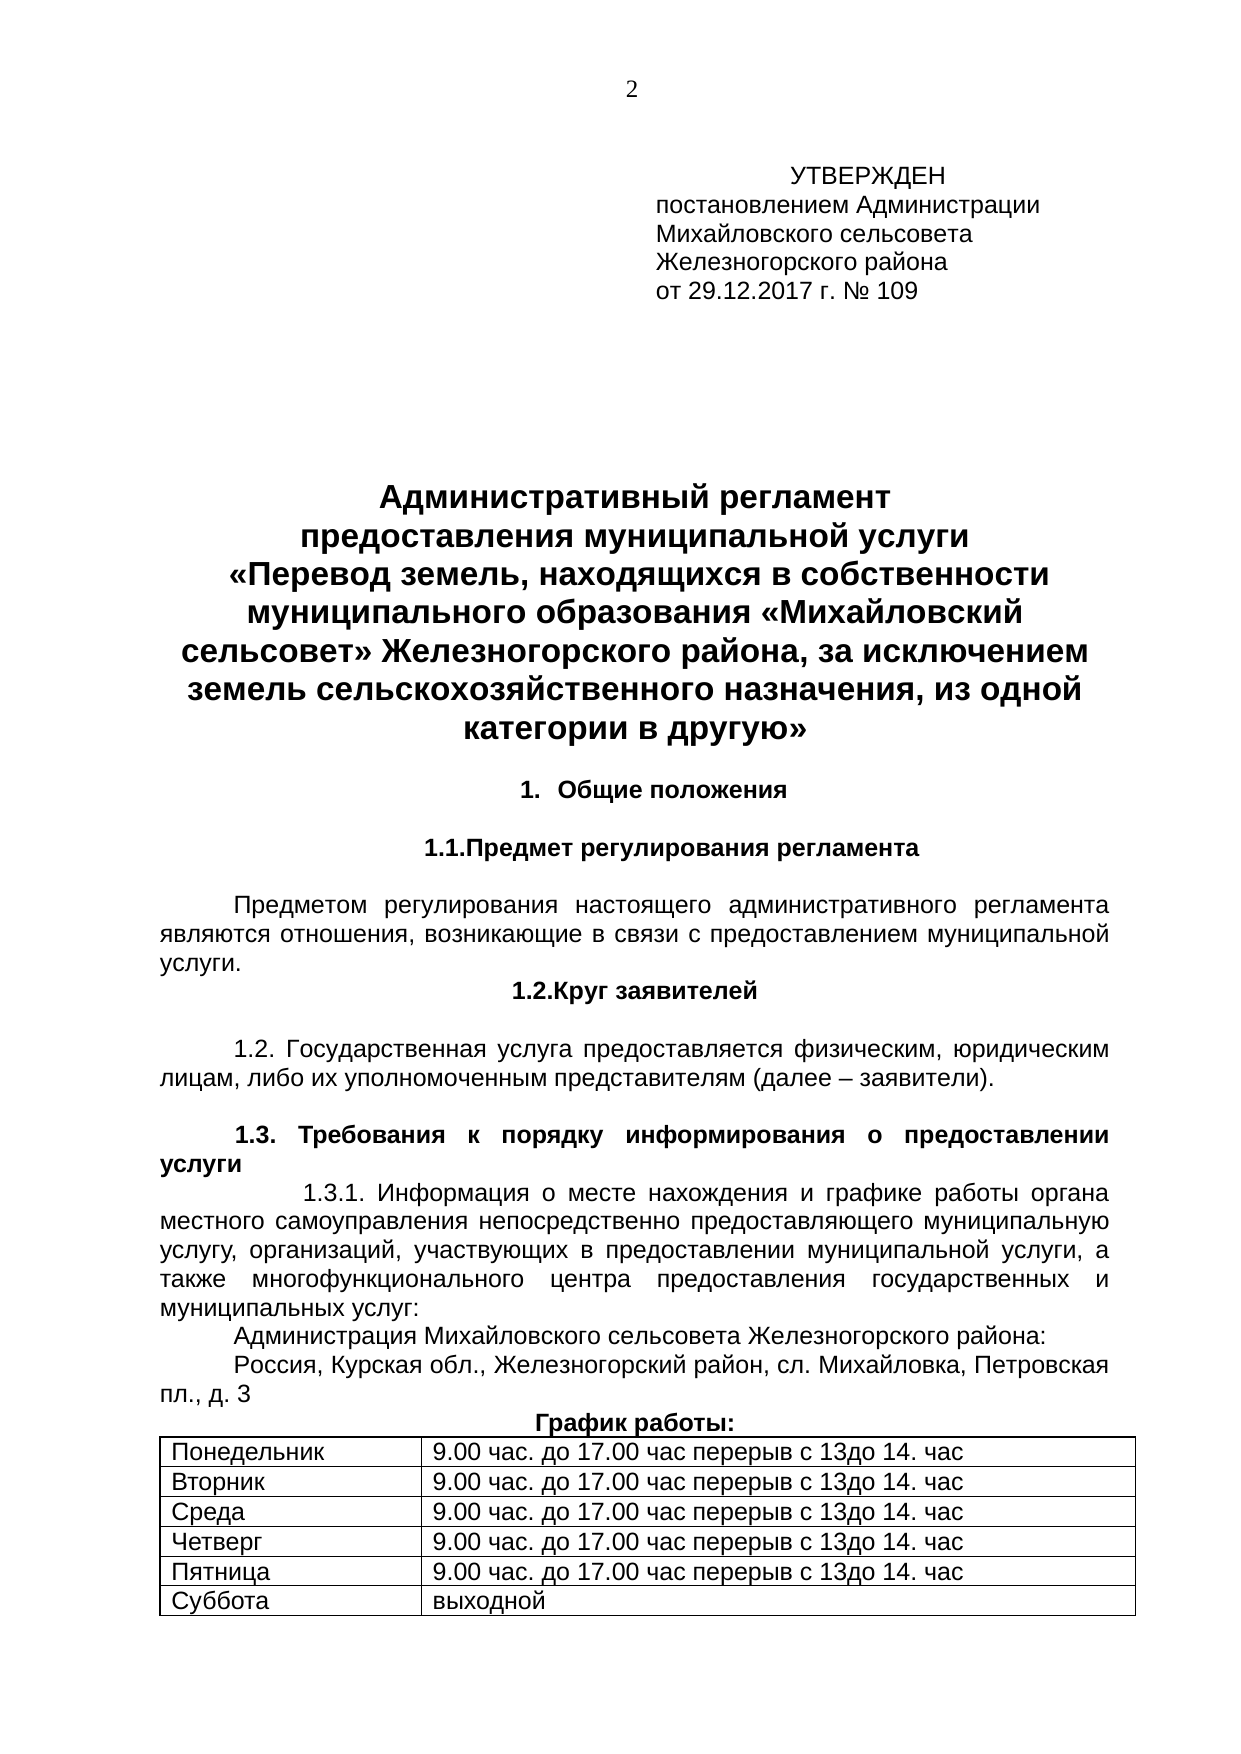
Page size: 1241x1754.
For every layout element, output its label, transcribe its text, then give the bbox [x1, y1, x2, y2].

table_cell Пятница [161, 1557, 421, 1585]
table_cell выходной [422, 1586, 1135, 1615]
table_cell Вторник [161, 1467, 421, 1496]
table_header Понедельник [161, 1438, 421, 1466]
table_cell 9.00 час. до 17.00 час перерыв с 13до 14. час [422, 1557, 1135, 1585]
text График работы: [159, 1408, 1110, 1436]
table_cell 9.00 час. до 17.00 час перерыв с 13до 14. час [422, 1527, 1135, 1556]
table_cell 9.00 час. до 17.00 час перерыв с 13до 14. час [422, 1497, 1135, 1526]
table_cell Среда [161, 1497, 421, 1526]
text Предметом регулирования настоящего административного регламента являются отношения, возникающие в связи с предоставлением муниципальной услуги. [159, 890, 1110, 976]
title 1.1.Предмет регулирования регламента [159, 833, 1110, 861]
text предоставления муниципальной услуги [159, 516, 1110, 554]
text 1.3. Требования к порядку информирования о предоставлении услуги [159, 1120, 1110, 1178]
table_cell 9.00 час. до 17.00 час перерыв с 13до 14. час [422, 1467, 1135, 1496]
text «Перевод земель, находящихся в собственности муниципального образования «Михайловский сельсовет» Железногорского района, за исключением земель сельскохозяйственного назначения, из одной категории в другую» [159, 554, 1110, 746]
list Общие положения [197, 775, 1110, 804]
text Администрация Михайловского сельсовета Железногорского района: [159, 1321, 1110, 1350]
table_cell Четверг [161, 1527, 421, 1556]
text Россия, Курская обл., Железногорский район, сл. Михайловка, Петровская пл., д. 3 [159, 1350, 1110, 1408]
text Административный регламент [159, 477, 1110, 516]
table_cell Суббота [161, 1586, 421, 1615]
text 1.2. Государственная услуга предоставляется физическим, юридическим лицам, либо их уполномоченным представителям (далее – заявители). [159, 1034, 1110, 1091]
text 1.2.Круг заявителей [159, 976, 1110, 1005]
table_header 9.00 час. до 17.00 час перерыв с 13до 14. час [422, 1438, 1135, 1466]
table_header УТВЕРЖДЕН постановлением Администрации Михайловского сельсовета Железногорского района от 29.12.. № 109 [656, 161, 1092, 333]
text 1.3.1. Информация о месте нахождения и графике работы органа местного самоуправления непосредственно предоставляющего муниципальную услугу, организаций, участвующих в предоставлении муниципальной услуги, а также многофункционального центра предоставления государственных и муниципальных услуг: [159, 1178, 1110, 1321]
